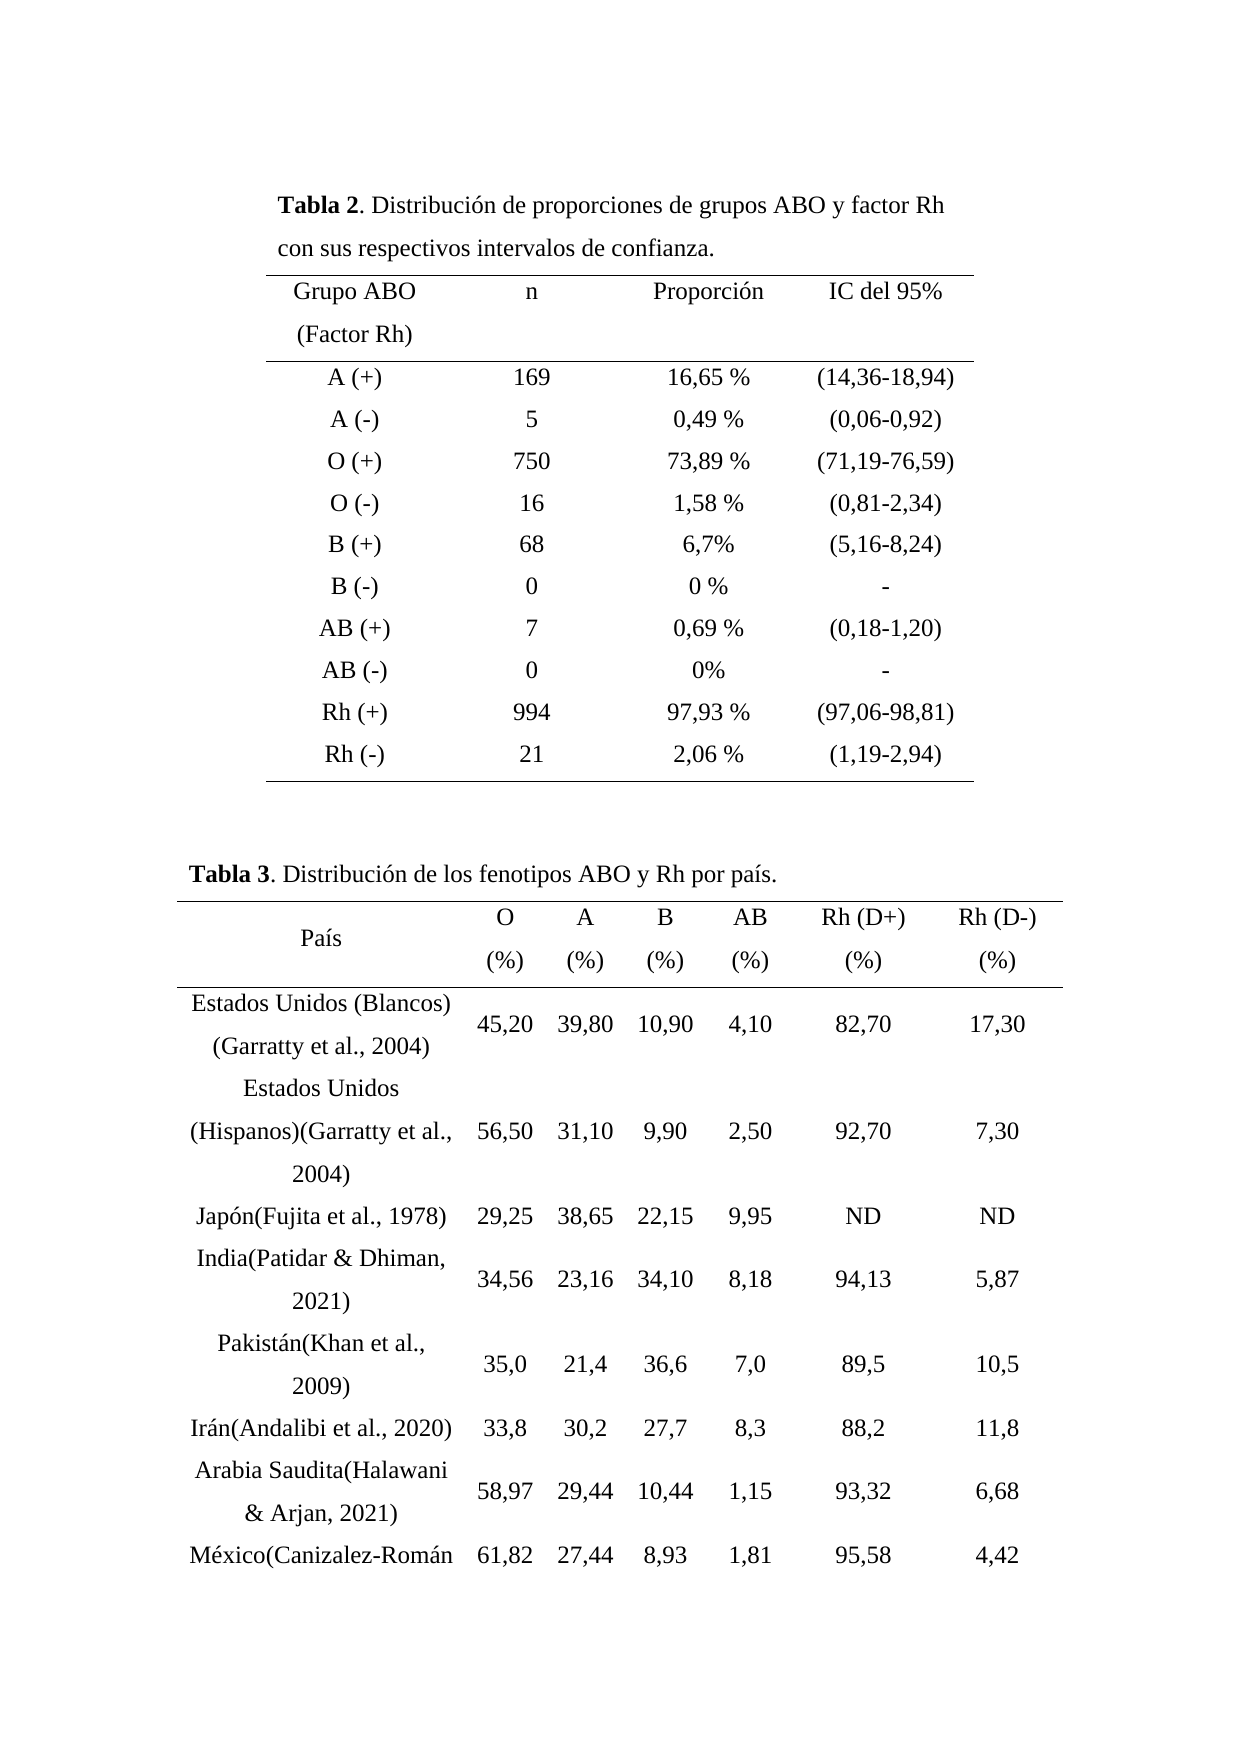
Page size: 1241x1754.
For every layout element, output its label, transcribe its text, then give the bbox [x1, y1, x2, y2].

table_cell A (%) [545, 902, 625, 987]
table_cell 56,50 [465, 1073, 545, 1201]
table_cell 92,70 [795, 1073, 931, 1201]
table_cell 0% [620, 655, 797, 697]
table_cell ND [795, 1201, 931, 1243]
table_cell (0,81-2,34) [797, 488, 974, 529]
table_cell India [177, 1243, 465, 1328]
table_cell (71,19-76,59) [797, 446, 974, 488]
table_cell - [797, 571, 974, 613]
table_cell 169 [443, 362, 620, 404]
table_cell 33,8 [465, 1413, 545, 1455]
table_cell 994 [443, 697, 620, 739]
table_cell 4,42 [931, 1540, 1063, 1582]
table_cell 4,10 [705, 988, 795, 1073]
table_cell 35,0 [465, 1328, 545, 1413]
table_cell 7 [443, 613, 620, 655]
table_cell A (-) [266, 404, 443, 446]
table_cell 73,89 % [620, 446, 797, 488]
table_cell (0,06-0,92) [797, 404, 974, 446]
table_cell 1,81 [705, 1540, 795, 1582]
table_cell AB (%) [705, 902, 795, 987]
table_cell 1,15 [705, 1455, 795, 1540]
table_cell O (%) [465, 902, 545, 987]
table_cell 16 [443, 488, 620, 529]
table_cell (1,19-2,94) [797, 739, 974, 781]
table_cell 61,82 [465, 1540, 545, 1582]
table_cell Japón [177, 1201, 465, 1243]
table_cell País [177, 902, 465, 987]
table_cell 21 [443, 739, 620, 781]
table_cell (5,16-8,24) [797, 530, 974, 571]
table_cell 23,16 [545, 1243, 625, 1328]
table_cell 2,50 [705, 1073, 795, 1201]
table_cell 68 [443, 530, 620, 571]
table_cell 38,65 [545, 1201, 625, 1243]
table_cell 0 [443, 655, 620, 697]
table_cell n [443, 276, 620, 361]
table_cell 21,4 [545, 1328, 625, 1413]
table_cell 750 [443, 446, 620, 488]
table_cell 8,3 [705, 1413, 795, 1455]
table_cell 34,56 [465, 1243, 545, 1328]
table_cell Grupo ABO (Factor Rh) [266, 276, 443, 361]
table_cell Rh (+) [266, 697, 443, 739]
table_cell 16,65 % [620, 362, 797, 404]
table_cell Arabia Saudita [177, 1455, 465, 1540]
table_cell Rh (D-) (%) [931, 902, 1063, 987]
table_cell 7,30 [931, 1073, 1063, 1201]
table_cell AB (+) [266, 613, 443, 655]
table_cell 10,90 [625, 988, 705, 1073]
table_cell 36,6 [625, 1328, 705, 1413]
table_cell (0,18-1,20) [797, 613, 974, 655]
table_cell B (-) [266, 571, 443, 613]
table_cell 97,93 % [620, 697, 797, 739]
table_cell 94,13 [795, 1243, 931, 1328]
table_cell 27,7 [625, 1413, 705, 1455]
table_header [266, 148, 974, 275]
table_cell Pakistán [177, 1328, 465, 1413]
table_cell IC del 95% [797, 276, 974, 361]
table_cell 31,10 [545, 1073, 625, 1201]
table_cell Irán [177, 1413, 465, 1455]
table_cell O (+) [266, 446, 443, 488]
table_cell 8,93 [625, 1540, 705, 1582]
table_cell Rh (D+) (%) [795, 902, 931, 987]
table_cell 9,90 [625, 1073, 705, 1201]
table_cell 45,20 [465, 988, 545, 1073]
table_cell 93,32 [795, 1455, 931, 1540]
table_cell B (+) [266, 530, 443, 571]
table_cell B (%) [625, 902, 705, 987]
table_cell 5,87 [931, 1243, 1063, 1328]
table_cell 22,15 [625, 1201, 705, 1243]
table_cell 11,8 [931, 1413, 1063, 1455]
table_cell 0 [443, 571, 620, 613]
table_cell 5 [443, 404, 620, 446]
table_cell Proporción [620, 276, 797, 361]
table_cell 10,44 [625, 1455, 705, 1540]
table_cell 6,68 [931, 1455, 1063, 1540]
table_cell 34,10 [625, 1243, 705, 1328]
table_cell O (-) [266, 488, 443, 529]
table_cell 9,95 [705, 1201, 795, 1243]
table_cell A (+) [266, 362, 443, 404]
table_cell 29,44 [545, 1455, 625, 1540]
table_cell 0,69 % [620, 613, 797, 655]
table_header Tabla 3. Distribución de los fenotipos ABO y Rh por país. [177, 859, 1063, 901]
table_cell 30,2 [545, 1413, 625, 1455]
table_cell Rh (-) [266, 739, 443, 781]
table_cell México [177, 1540, 465, 1582]
table_cell ND [931, 1201, 1063, 1243]
table_cell 2,06 % [620, 739, 797, 781]
table_cell 0 % [620, 571, 797, 613]
table_cell (97,06-98,81) [797, 697, 974, 739]
table_cell 82,70 [795, 988, 931, 1073]
table_cell (14,36-18,94) [797, 362, 974, 404]
table_cell 0,49 % [620, 404, 797, 446]
table_cell 1,58 % [620, 488, 797, 529]
table_cell 27,44 [545, 1540, 625, 1582]
table_cell 58,97 [465, 1455, 545, 1540]
table_cell 6,7% [620, 530, 797, 571]
table_cell 89,5 [795, 1328, 931, 1413]
table_cell 88,2 [795, 1413, 931, 1455]
table_cell - [797, 655, 974, 697]
table_cell Estados Unidos (Hispanos) [177, 1073, 465, 1201]
table_cell 8,18 [705, 1243, 795, 1328]
table_cell 29,25 [465, 1201, 545, 1243]
table_cell 10,5 [931, 1328, 1063, 1413]
table_cell 17,30 [931, 988, 1063, 1073]
table_cell 7,0 [705, 1328, 795, 1413]
table_cell 39,80 [545, 988, 625, 1073]
table_cell AB (-) [266, 655, 443, 697]
table_cell 95,58 [795, 1540, 931, 1582]
table_cell Estados Unidos (Blancos) [177, 988, 465, 1073]
